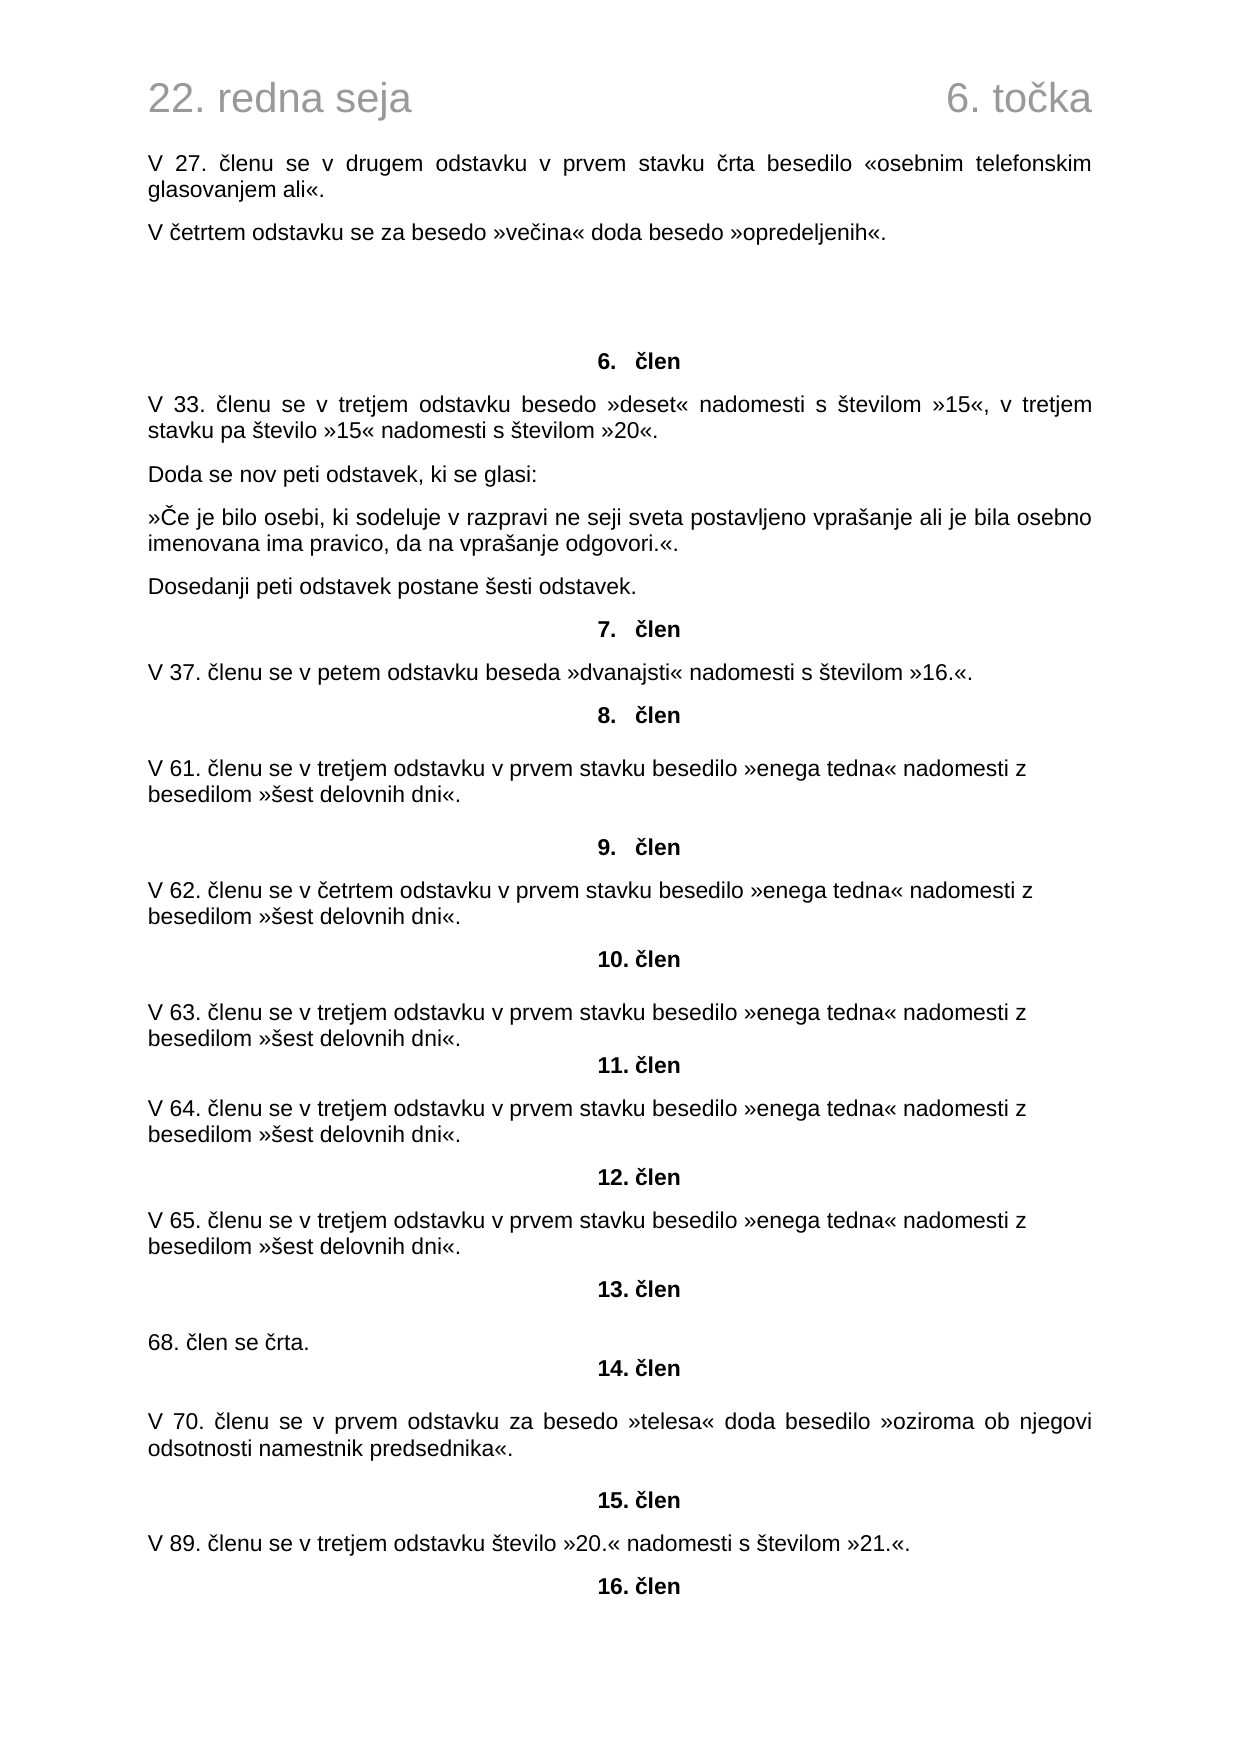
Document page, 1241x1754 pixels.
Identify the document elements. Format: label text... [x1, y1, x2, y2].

list člen [185, 1052, 1093, 1078]
text V 37. členu se v petem odstavku beseda »dvanajsti« nadomesti s številom »16.«. [148, 659, 1093, 685]
list člen [185, 1573, 1093, 1599]
list člen [185, 1487, 1093, 1513]
list člen [185, 1164, 1093, 1190]
list člen [185, 1355, 1093, 1382]
list V 63. členu se v tretjem odstavku v prvem stavku besedilo »enega tedna« nadomesti z besedilom »šest delovnih dni«. [148, 999, 1093, 1052]
text V 33. členu se v tretjem odstavku besedo »deset« nadomesti s številom »15«, v tretjem stavku pa število »15« nadomesti s številom »20«. [148, 391, 1093, 444]
text V 64. členu se v tretjem odstavku v prvem stavku besedilo »enega tedna« nadomesti z besedilom »šest delovnih dni«. [148, 1094, 1093, 1147]
text V 27. členu se v drugem odstavku v prvem stavku črta besedilo «osebnim telefonskim glasovanjem ali«. [148, 150, 1093, 202]
list člen [185, 834, 1093, 860]
list člen [185, 1276, 1093, 1303]
list 68. člen se črta. [148, 1329, 1093, 1355]
list člen [185, 616, 1093, 642]
list člen [185, 702, 1093, 728]
text »Če je bilo osebi, ki sodeluje v razpravi ne seji sveta postavljeno vprašanje ali je bila osebno imenovana ima pravico, da na vprašanje odgovori.«. [148, 503, 1093, 556]
list V 61. členu se v tretjem odstavku v prvem stavku besedilo »enega tedna« nadomesti z besedilom »šest delovnih dni«. [148, 755, 1093, 807]
text V 65. členu se v tretjem odstavku v prvem stavku besedilo »enega tedna« nadomesti z besedilom »šest delovnih dni«. [148, 1207, 1093, 1260]
text Doda se nov peti odstavek, ki se glasi: [148, 461, 1093, 487]
text V 89. členu se v tretjem odstavku število »20.« nadomesti s številom »21.«. [148, 1530, 1093, 1557]
text Dosedanji peti odstavek postane šesti odstavek. [148, 573, 1093, 599]
text V 62. členu se v četrtem odstavku v prvem stavku besedilo »enega tedna« nadomesti z besedilom »šest delovnih dni«. [148, 877, 1093, 929]
list člen [185, 946, 1093, 972]
text V četrtem odstavku se za besedo »večina« doda besedo »opredeljenih«. [148, 219, 1093, 245]
list V 70. členu se v prvem odstavku za besedo »telesa« doda besedilo »oziroma ob njegovi odsotnosti namestnik predsednika«. [148, 1408, 1093, 1461]
list člen [185, 348, 1093, 374]
